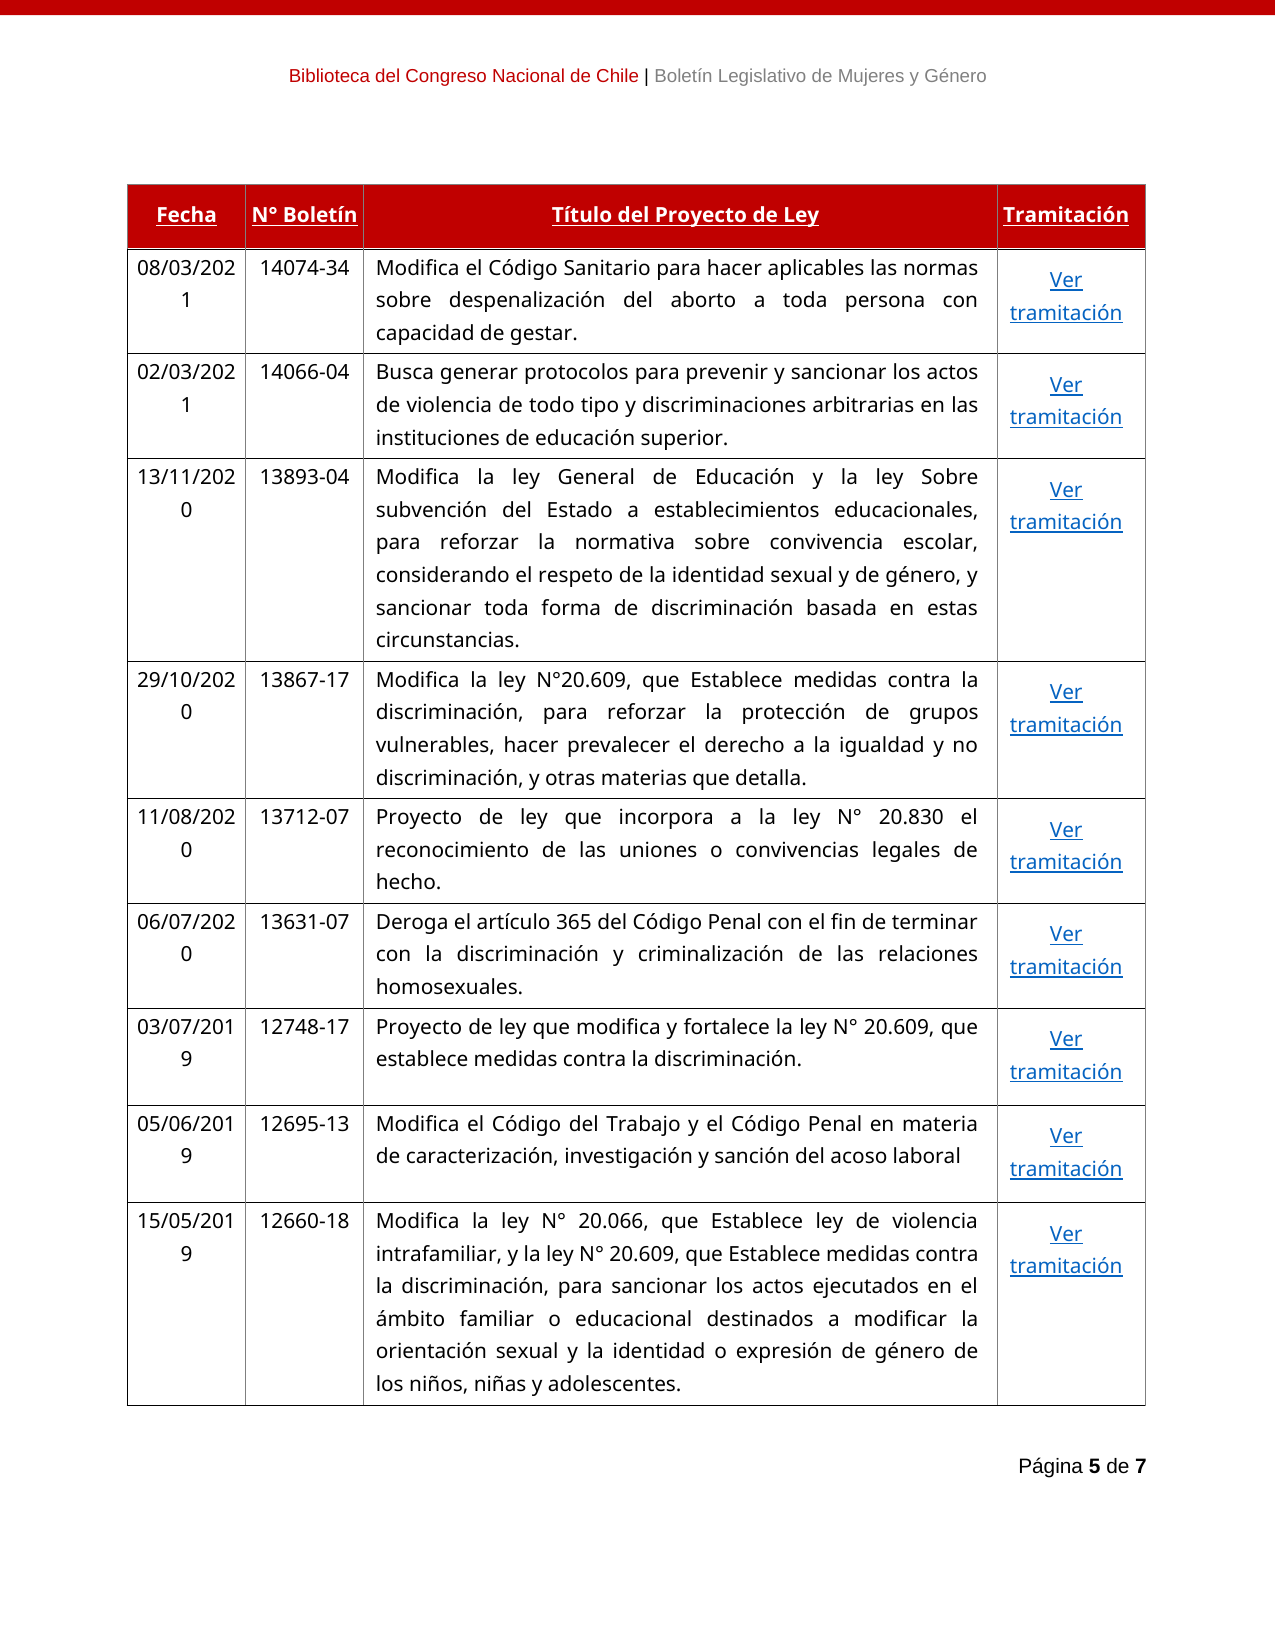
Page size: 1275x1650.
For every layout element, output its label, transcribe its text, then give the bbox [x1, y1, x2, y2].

table_cell Modifica la ley General de Educación y la ley Sobre subvención del Estado a establecimientos educacionales, para reforzar la normativa sobre convivencia escolar, considerando el respeto de la identidad sexual y de género, y sancionar toda forma de discriminación basada en estas circunstancias. [364, 459, 997, 661]
table_cell Proyecto de ley que modifica y fortalece la ley N° 20.609, que establece medidas contra la discriminación. [364, 1009, 997, 1105]
table_cell Deroga el artículo 365 del Código Penal con el fin de terminar con la discriminación y criminalización de las relaciones homosexuales. [364, 904, 997, 1008]
table_cell Ver tramitación [998, 1106, 1145, 1202]
table_cell 02/03/2021 [128, 354, 245, 458]
table_cell Ver tramitación [998, 250, 1145, 353]
table_cell Ver tramitación [998, 1009, 1145, 1105]
table_cell Modifica el Código Sanitario para hacer aplicables las normas sobre despenalización del aborto a toda persona con capacidad de gestar. [364, 250, 997, 353]
table_cell 12695-13 [246, 1106, 363, 1202]
table_cell Ver tramitación [998, 459, 1145, 661]
table_cell Proyecto de ley que incorpora a la ley N° 20.830 el reconocimiento de las uniones o convivencias legales de hecho. [364, 799, 997, 903]
table_cell 13893-04 [246, 459, 363, 661]
table_cell 14074-34 [246, 250, 363, 353]
table_cell 12660-18 [246, 1203, 363, 1404]
table_cell Ver tramitación [998, 354, 1145, 458]
table_cell Ver tramitación [998, 904, 1145, 1008]
table_header Tramitación [998, 185, 1145, 248]
table_cell 08/03/2021 [128, 250, 245, 353]
table_header Fecha [128, 185, 245, 248]
table_cell 03/07/2019 [128, 1009, 245, 1105]
table_cell Modifica la ley N°20.609, que Establece medidas contra la discriminación, para reforzar la protección de grupos vulnerables, hacer prevalecer el derecho a la igualdad y no discriminación, y otras materias que detalla. [364, 662, 997, 798]
table_cell 13712-07 [246, 799, 363, 903]
table_cell Ver tramitación [998, 799, 1145, 903]
table_cell Ver tramitación [998, 662, 1145, 798]
table_cell Modifica el Código del Trabajo y el Código Penal en materia de caracterización, investigación y sanción del acoso laboral [364, 1106, 997, 1202]
table_cell 11/08/2020 [128, 799, 245, 903]
table_header Título del Proyecto de Ley [364, 185, 997, 248]
table_cell Modifica la ley N° 20.066, que Establece ley de violencia intrafamiliar, y la ley N° 20.609, que Establece medidas contra la discriminación, para sancionar los actos ejecutados en el ámbito familiar o educacional destinados a modificar la orientación sexual y la identidad o expresión de género de los niños, niñas y adolescentes. [364, 1203, 997, 1404]
table_cell 05/06/2019 [128, 1106, 245, 1202]
table_cell 15/05/2019 [128, 1203, 245, 1404]
table_cell Ver tramitación [998, 1203, 1145, 1404]
table_cell 13/11/2020 [128, 459, 245, 661]
table_cell 13631-07 [246, 904, 363, 1008]
table_header N° Boletín [246, 185, 363, 248]
table_cell 29/10/2020 [128, 662, 245, 798]
table_cell 12748-17 [246, 1009, 363, 1105]
table_cell Busca generar protocolos para prevenir y sancionar los actos de violencia de todo tipo y discriminaciones arbitrarias en las instituciones de educación superior. [364, 354, 997, 458]
table_cell 14066-04 [246, 354, 363, 458]
table_cell 06/07/2020 [128, 904, 245, 1008]
table_cell 13867-17 [246, 662, 363, 798]
